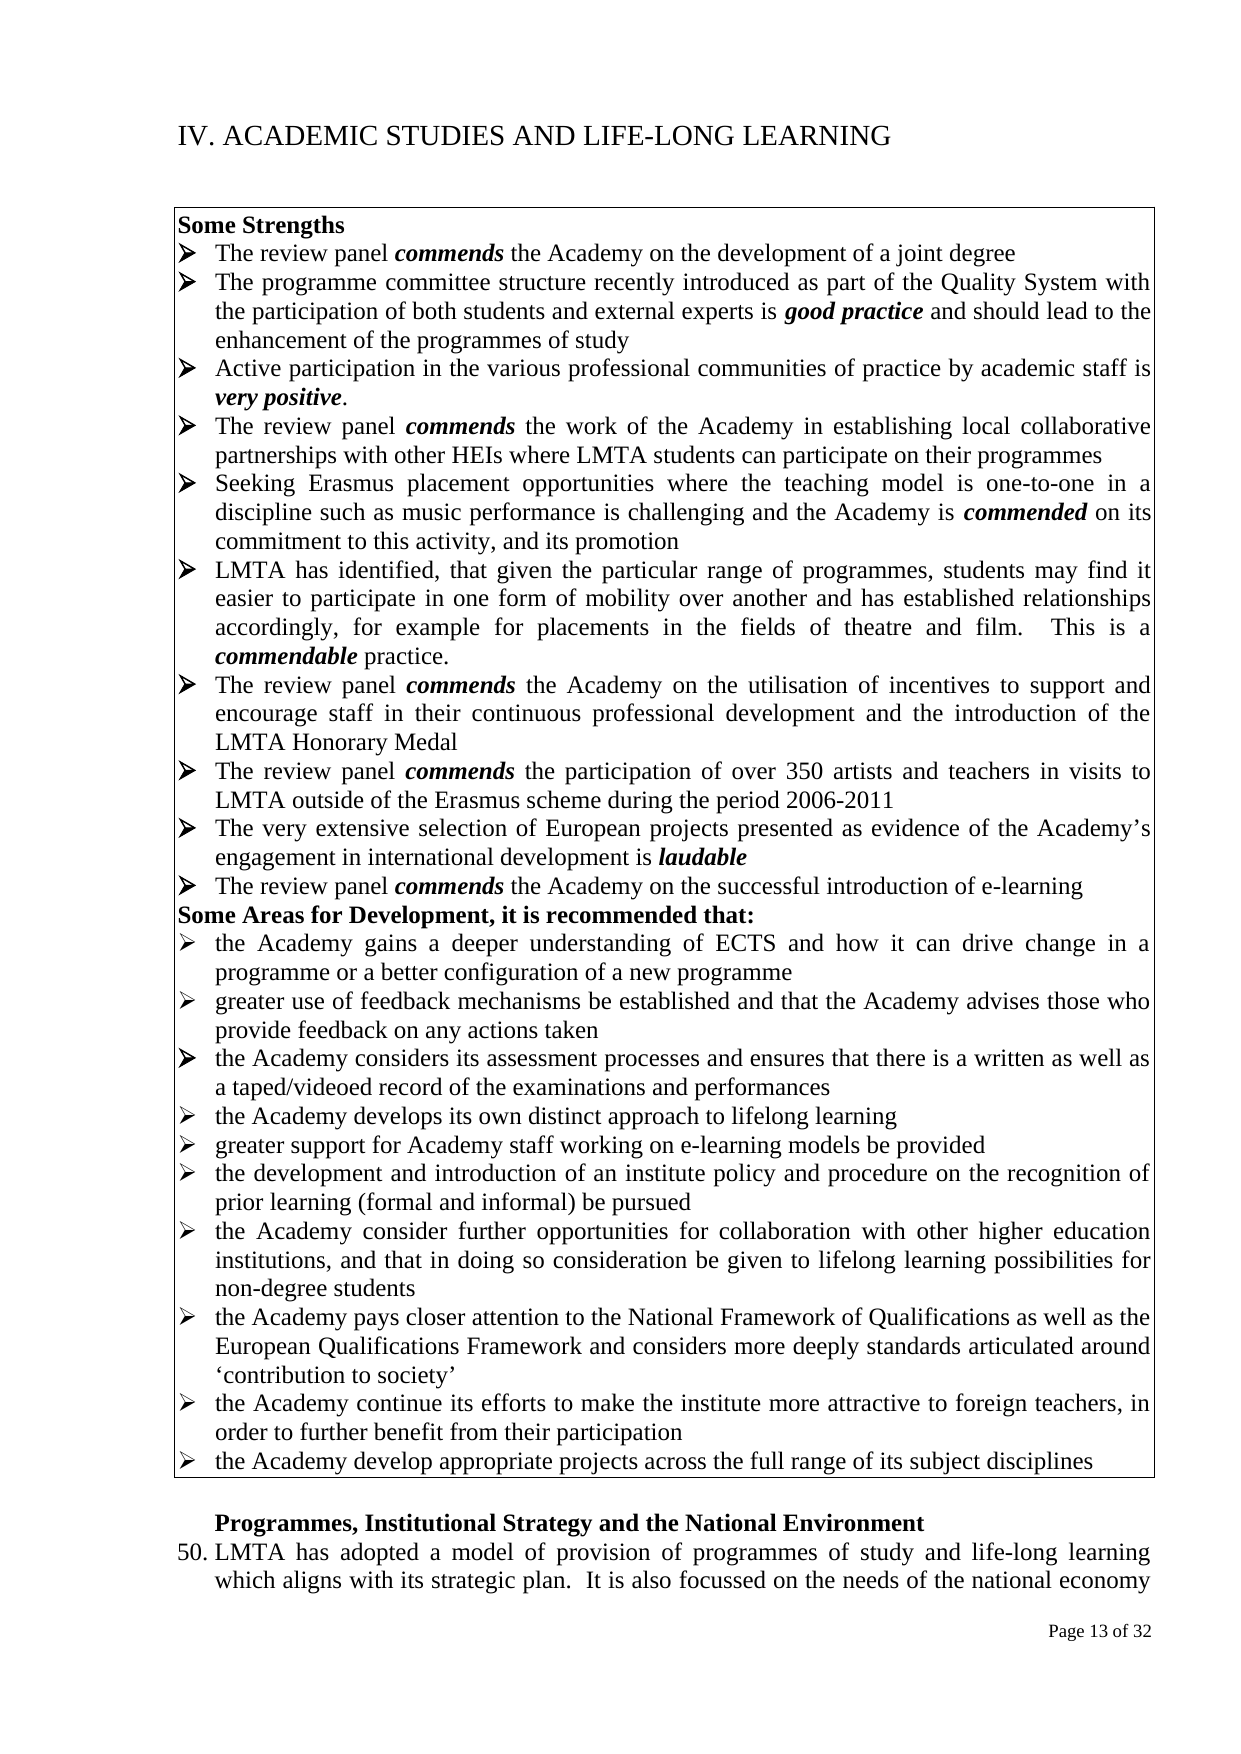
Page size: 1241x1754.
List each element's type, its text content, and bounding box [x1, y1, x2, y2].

list Programmes, Institutional Strategy and the National Environment [214, 1508, 1152, 1537]
list The review panel commends the participation of over 350 artists and teachers in visits to LMTA outside of the Erasmus scheme during the period 2006-2011 [177, 756, 1152, 813]
list the Academy pays closer attention to the National Framework of Qualifications as well as the European Qualifications Framework and considers more deeply standards articulated around ‘contribution to society’ [177, 1302, 1152, 1388]
list The programme committee structure recently introduced as part of the Quality System with the participation of both students and external experts is good practice and should lead to the enhancement of the programmes of study [177, 267, 1152, 353]
list Active participation in the various professional communities of practice by academic staff is very positive. [177, 353, 1152, 411]
list The review panel commends the Academy on the development of a joint degree [177, 238, 1152, 267]
list the development and introduction of an institute policy and procedure on the recognition of prior learning (formal and informal) be pursued [177, 1158, 1152, 1216]
list LMTA has identified, that given the particular range of programmes, students may find it easier to participate in one form of mobility over another and has established relationships accordingly, for example for placements in the fields of theatre and film. This is a commendable practice. [177, 555, 1152, 670]
list the Academy continue its efforts to make the institute more attractive to foreign teachers, in order to further benefit from their participation [177, 1388, 1152, 1443]
list the Academy develops its own distinct approach to lifelong learning [177, 1101, 1152, 1130]
list greater support for Academy staff working on e-learning models be provided [177, 1130, 1152, 1158]
list the Academy considers its assessment processes and ensures that there is a written as well as a taped/videoed record of the examinations and performances [177, 1043, 1152, 1101]
list Some Strengths [175, 208, 1154, 238]
list The review panel commends the Academy on the successful introduction of e-learning [177, 871, 1152, 900]
list The review panel commends the Academy on the utilisation of incentives to support and encourage staff in their continuous professional development and the introduction of the LMTA Honorary Medal [177, 670, 1152, 756]
list The review panel commends the work of the Academy in establishing local collaborative partnerships with other HEIs where LMTA students can participate on their programmes [177, 411, 1152, 468]
list greater use of feedback mechanisms be established and that the Academy advises those who provide feedback on any actions taken [177, 986, 1152, 1043]
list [177, 1537, 1152, 1594]
list the Academy develop appropriate projects across the full range of its subject disciplines [175, 1443, 1154, 1477]
text IV. ACADEMIC STUDIES AND LIFE-LONG LEARNING [177, 118, 1152, 152]
list The very extensive selection of European projects presented as evidence of the Academy’s engagement in international development is laudable [177, 813, 1152, 871]
list the Academy gains a deeper understanding of ECTS and how it can drive change in a programme or a better configuration of a new programme [177, 928, 1152, 986]
list Some Areas for Development, it is recommended that: [177, 900, 1152, 928]
list Seeking Erasmus placement opportunities where the teaching model is one-to-one in a discipline such as music performance is challenging and the Academy is commended on its commitment to this activity, and its promotion [177, 468, 1152, 555]
list the Academy consider further opportunities for collaboration with other higher education institutions, and that in doing so consideration be given to lifelong learning possibilities for non-degree students [177, 1216, 1152, 1302]
